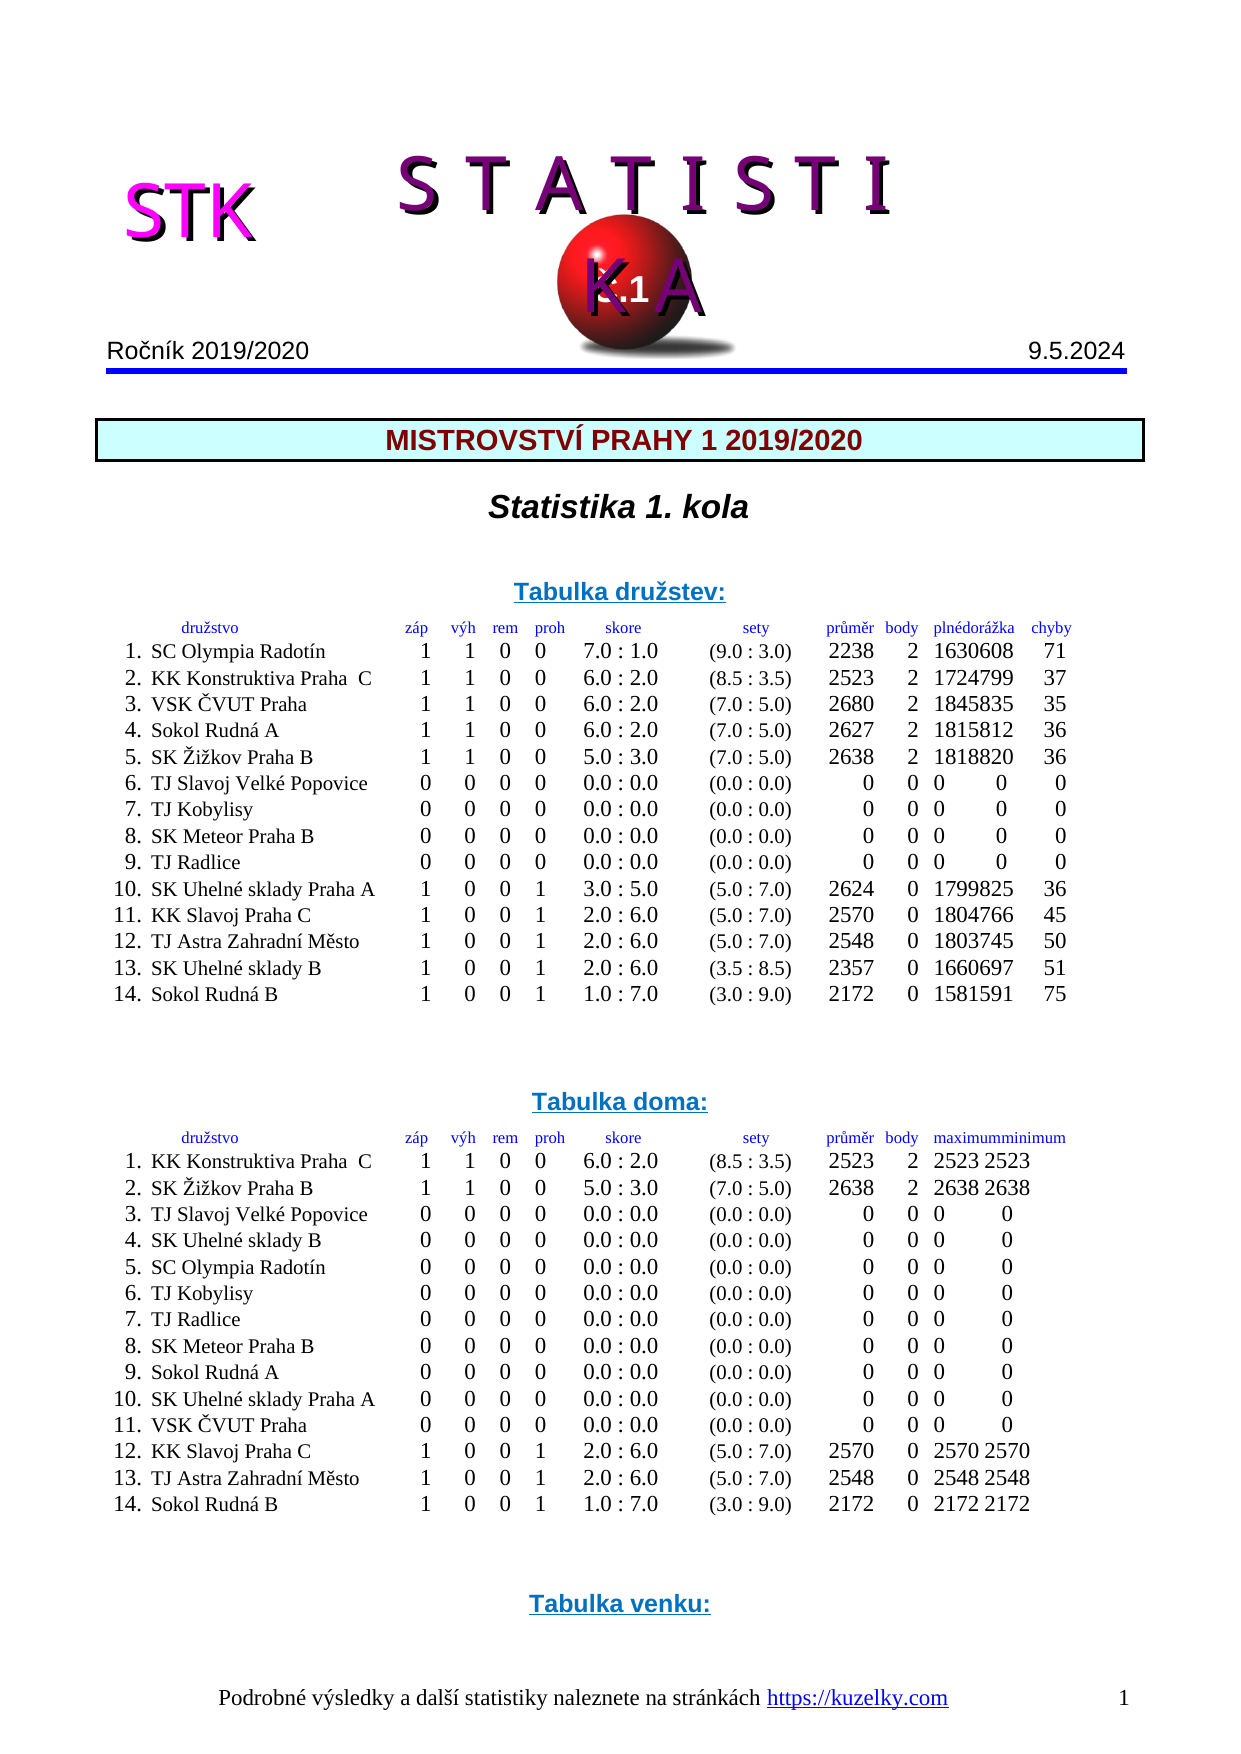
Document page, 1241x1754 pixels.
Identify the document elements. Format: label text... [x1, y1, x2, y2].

text 7. TJ Radlice 0 0 0 0 0.0 : 0.0 (0.0 : 0.0) 0 0 0 0 [106, 1306, 1134, 1332]
text 2. KK Konstruktiva Praha C 1 1 0 0 6.0 : 2.0 (8.5 : 3.5) 2523 2 1724 799 37 [106, 664, 1134, 690]
text 10. SK Uhelné sklady Praha A 1 0 0 1 3.0 : 5.0 (5.0 : 7.0) 2624 0 1799 825 36 [106, 874, 1134, 901]
text Tabulka venku: [94, 1589, 1145, 1618]
text družstvo záp výh rem proh skore sety průměr body maximum minimum [106, 1128, 1134, 1147]
text 14. Sokol Rudná B 1 0 0 1 1.0 : 7.0 (3.0 : 9.0) 2172 0 1581 591 75 [106, 980, 1134, 1006]
text 4. Sokol Rudná A 1 1 0 0 6.0 : 2.0 (7.0 : 5.0) 2627 2 1815 812 36 [106, 716, 1134, 743]
text 9. TJ Radlice 0 0 0 0 0.0 : 0.0 (0.0 : 0.0) 0 0 0 0 0 [106, 848, 1134, 874]
text 1. KK Konstruktiva Praha C 1 1 0 0 6.0 : 2.0 (8.5 : 3.5) 2523 2 2523 2523 [106, 1147, 1134, 1174]
text Č.1 [687, 267, 1134, 310]
text 11. KK Slavoj Praha C 1 0 0 1 2.0 : 6.0 (5.0 : 7.0) 2570 0 1804 766 45 [106, 901, 1134, 927]
text 14. Sokol Rudná B 1 0 0 1 1.0 : 7.0 (3.0 : 9.0) 2172 0 2172 2172 [106, 1490, 1134, 1516]
text 3. TJ Slavoj Velké Popovice 0 0 0 0 0.0 : 0.0 (0.0 : 0.0) 0 0 0 0 [106, 1200, 1134, 1226]
text 8. SK Meteor Praha B 0 0 0 0 0.0 : 0.0 (0.0 : 0.0) 0 0 0 0 0 [106, 822, 1134, 848]
text 10. SK Uhelné sklady Praha A 0 0 0 0 0.0 : 0.0 (0.0 : 0.0) 0 0 0 0 [106, 1384, 1134, 1411]
text 7. TJ Kobylisy 0 0 0 0 0.0 : 0.0 (0.0 : 0.0) 0 0 0 0 0 [106, 796, 1134, 822]
text 2. SK Žižkov Praha B 1 1 0 0 5.0 : 3.0 (7.0 : 5.0) 2638 2 2638 2638 [106, 1174, 1134, 1200]
text Statistika 1. kola [106, 487, 1134, 526]
text 11. VSK ČVUT Praha 0 0 0 0 0.0 : 0.0 (0.0 : 0.0) 0 0 0 0 [106, 1411, 1134, 1437]
text 5. SC Olympia Radotín 0 0 0 0 0.0 : 0.0 (0.0 : 0.0) 0 0 0 0 [106, 1253, 1134, 1279]
text Tabulka družstev: [94, 577, 1145, 606]
text Tabulka doma: [94, 1087, 1145, 1116]
text 6. TJ Slavoj Velké Popovice 0 0 0 0 0.0 : 0.0 (0.0 : 0.0) 0 0 0 0 0 [106, 769, 1134, 796]
subtitle Mistrovství Prahy 1 2019/2020 [98, 421, 1142, 459]
text 4. SK Uhelné sklady B 0 0 0 0 0.0 : 0.0 (0.0 : 0.0) 0 0 0 0 [106, 1226, 1134, 1253]
text 9. Sokol Rudná A 0 0 0 0 0.0 : 0.0 (0.0 : 0.0) 0 0 0 0 [106, 1358, 1134, 1384]
text Č.1 [106, 267, 587, 310]
text 12. TJ Astra Zahradní Město 1 0 0 1 2.0 : 6.0 (5.0 : 7.0) 2548 0 1803 745 50 [106, 927, 1134, 954]
text 13. TJ Astra Zahradní Město 1 0 0 1 2.0 : 6.0 (5.0 : 7.0) 2548 0 2548 2548 [106, 1464, 1134, 1490]
text 13. SK Uhelné sklady B 1 0 0 1 2.0 : 6.0 (3.5 : 8.5) 2357 0 1660 697 51 [106, 954, 1134, 980]
text Č.1 [609, 267, 671, 310]
text družstvo záp výh rem proh skore sety průměr body plné dorážka chyby [106, 618, 1134, 637]
text 5. SK Žižkov Praha B 1 1 0 0 5.0 : 3.0 (7.0 : 5.0) 2638 2 1818 820 36 [106, 743, 1134, 769]
text 6. TJ Kobylisy 0 0 0 0 0.0 : 0.0 (0.0 : 0.0) 0 0 0 0 [106, 1279, 1134, 1306]
text Ročník 2019/2020 9.5.2024 [106, 336, 1134, 365]
text 1. SC Olympia Radotín 1 1 0 0 7.0 : 1.0 (9.0 : 3.0) 2238 2 1630 608 71 [106, 637, 1134, 664]
text 8. SK Meteor Praha B 0 0 0 0 0.0 : 0.0 (0.0 : 0.0) 0 0 0 0 [106, 1332, 1134, 1358]
text 3. VSK ČVUT Praha 1 1 0 0 6.0 : 2.0 (7.0 : 5.0) 2680 2 1845 835 35 [106, 690, 1134, 716]
text 12. KK Slavoj Praha C 1 0 0 1 2.0 : 6.0 (5.0 : 7.0) 2570 0 2570 2570 [106, 1437, 1134, 1464]
